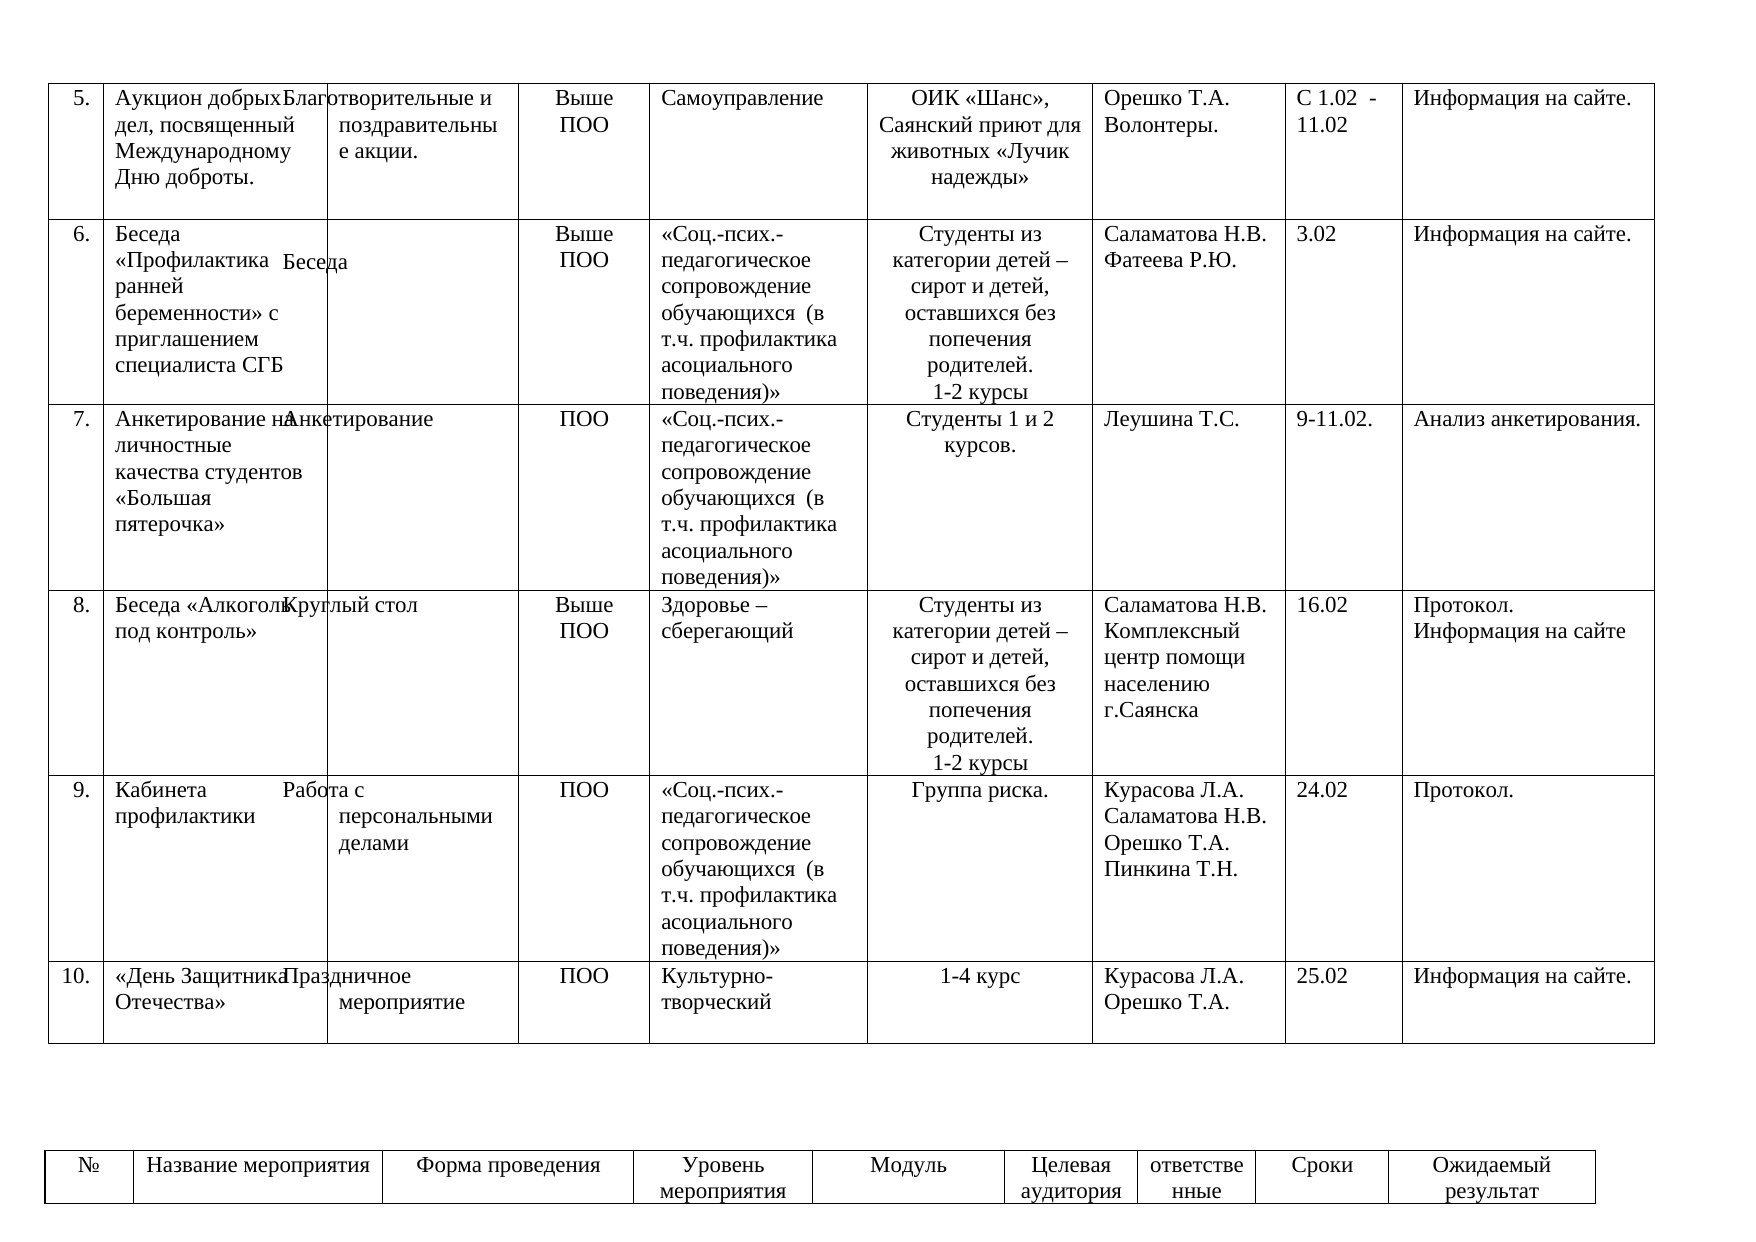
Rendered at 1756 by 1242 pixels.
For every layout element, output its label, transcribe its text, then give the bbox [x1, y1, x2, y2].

table_cell [49, 962, 103, 1043]
table_cell Студенты из категории детей – сирот и детей, оставшихся без попечения родителей. 1-2 курсы [868, 220, 1092, 404]
table_cell Праздничное мероприятие [328, 962, 518, 1043]
table_cell Протокол. [1403, 776, 1654, 961]
table_cell ОИК «Шанс», Саянский приют для животных «Лучик надежды» [868, 84, 1092, 218]
table_cell «День Защитника Отечества» [104, 962, 327, 1043]
table_cell Беседа «Профилактика ранней беременности» с приглашением специалиста СГБ [104, 220, 327, 404]
table_cell Курасова Л.А. Саламатова Н.В. Орешко Т.А. Пинкина Т.Н. [1093, 776, 1285, 961]
table_cell Культурно-творческий [650, 962, 867, 1043]
table_cell ПОО [519, 776, 649, 961]
table_header Сроки [1256, 1151, 1388, 1203]
table_cell [49, 84, 103, 218]
table_header № [46, 1151, 133, 1203]
table_cell Леушина Т.С. [1093, 405, 1285, 589]
table_header Модуль [813, 1151, 1004, 1203]
table_cell Кабинета профилактики [104, 776, 327, 961]
table_cell Работа с персональными делами [328, 776, 518, 961]
table_cell Студенты 1 и 2 курсов. [868, 405, 1092, 589]
table_cell ПОО [519, 962, 649, 1043]
table_header Уровень мероприятия [634, 1151, 812, 1203]
table_cell Выше ПОО [519, 84, 649, 218]
table_cell Саламатова Н.В. Фатеева Р.Ю. [1093, 220, 1285, 404]
table_cell Выше ПОО [519, 220, 649, 404]
table_cell Круглый стол [328, 591, 518, 775]
table_cell 24.02 [1286, 776, 1402, 961]
table_cell Курасова Л.А. Орешко Т.А. [1093, 962, 1285, 1043]
table_cell 25.02 [1286, 962, 1402, 1043]
table_cell [49, 591, 103, 775]
table_cell С 1.02 - 11.02 [1286, 84, 1402, 218]
table_cell Анализ анкетирования. [1403, 405, 1654, 589]
table_cell Анкетирование [328, 405, 518, 589]
table_cell Благотворительные и поздравительные акции. [328, 84, 518, 218]
table_cell Саламатова Н.В. Комплексный центр помощи населению г.Саянска [1093, 591, 1285, 775]
table_cell Самоуправление [650, 84, 867, 218]
table_cell ПОО [519, 405, 649, 589]
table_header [134, 1151, 382, 1203]
table_cell Группа риска. [868, 776, 1092, 961]
table_cell Протокол. Информация на сайте [1403, 591, 1654, 775]
table_cell Здоровье – сберегающий [650, 591, 867, 775]
table_cell «Соц.-псих.-педагогическое сопровождение обучающихся (в т.ч. профилактика асоциального поведения)» [650, 220, 867, 404]
table_cell [49, 405, 103, 589]
table_cell 9-11.02. [1286, 405, 1402, 589]
table_cell 1-4 курс [868, 962, 1092, 1043]
table_cell Студенты из категории детей – сирот и детей, оставшихся без попечения родителей. 1-2 курсы [868, 591, 1092, 775]
table_header Целевая аудитория [1005, 1151, 1137, 1203]
table_cell [49, 776, 103, 961]
table_cell 3.02 [1286, 220, 1402, 404]
table_cell «Соц.-псих.-педагогическое сопровождение обучающихся (в т.ч. профилактика асоциального поведения)» [650, 776, 867, 961]
table_cell «Соц.-псих.-педагогическое сопровождение обучающихся (в т.ч. профилактика асоциального поведения)» [650, 405, 867, 589]
table_cell Аукцион добрых дел, посвященный Международному Дню доброты. [104, 84, 327, 218]
table_cell Орешко Т.А. Волонтеры. [1093, 84, 1285, 218]
table_cell Беседа [328, 220, 518, 404]
table_cell [49, 220, 103, 404]
table_header Форма проведения [383, 1151, 633, 1203]
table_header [1389, 1151, 1595, 1203]
table_cell Информация на сайте. [1403, 962, 1654, 1043]
table_cell Информация на сайте. [1403, 84, 1654, 218]
table_cell Беседа «Алкоголь под контроль» [104, 591, 327, 775]
table_cell Информация на сайте. [1403, 220, 1654, 404]
table_cell Анкетирование на личностные качества студентов «Большая пятерочка» [104, 405, 327, 589]
table_cell 16.02 [1286, 591, 1402, 775]
table_cell Выше ПОО [519, 591, 649, 775]
table_header ответственные [1138, 1151, 1255, 1203]
